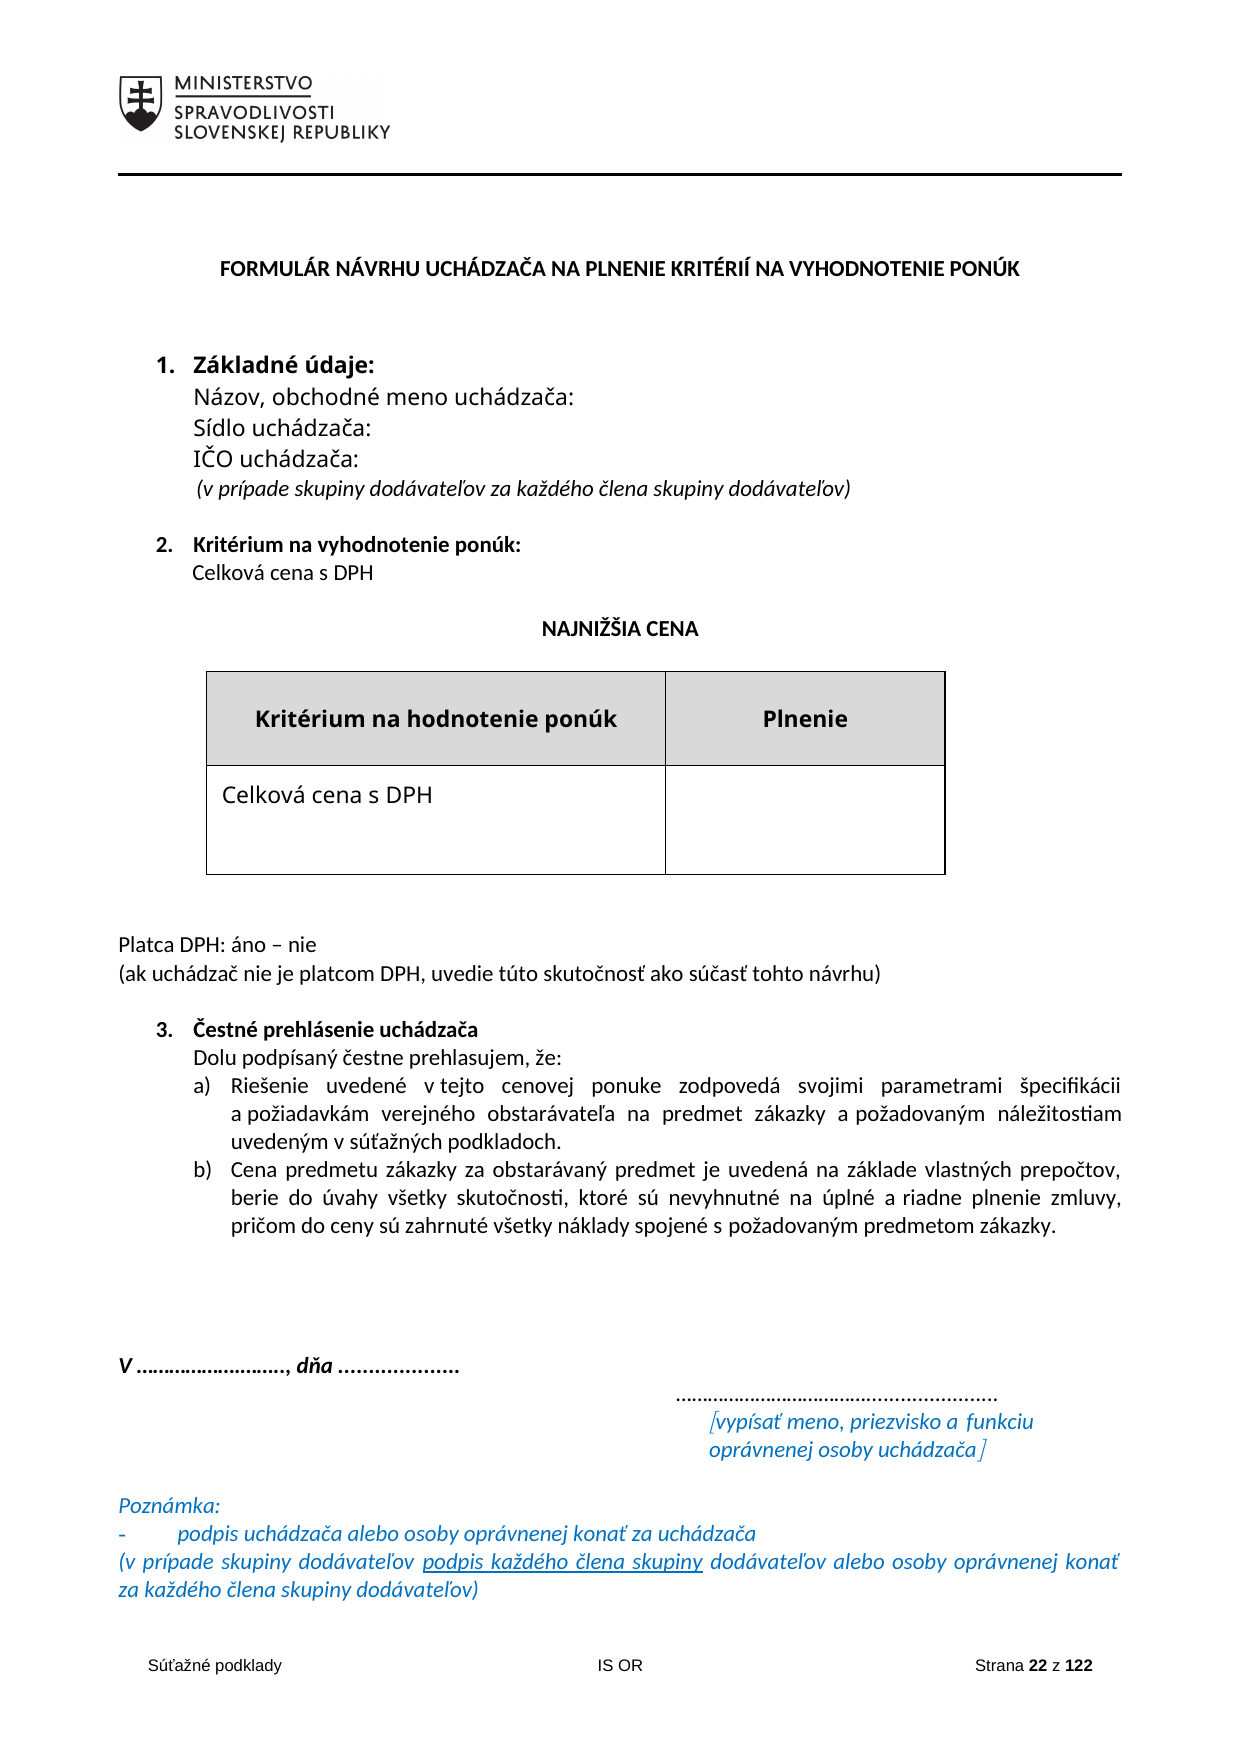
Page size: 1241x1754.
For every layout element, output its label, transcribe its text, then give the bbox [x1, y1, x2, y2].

list podpis uchádzača alebo osoby oprávnenej konať za uchádzača [118, 1519, 1122, 1547]
list Kritérium na vyhodnotenie ponúk: [156, 531, 1122, 558]
text Poznámka: [118, 1491, 1047, 1519]
text NAJNIŽŠIA CENA [118, 614, 1122, 643]
text Platca DPH: áno – nie [118, 931, 1122, 959]
table_header Plnenie [666, 672, 944, 765]
text (v prípade skupiny dodávateľov podpis každého člena skupiny dodávateľov alebo osoby oprávnenej konať za každého člena skupiny dodávateľov) [118, 1547, 1122, 1603]
text Celková cena s DPH [118, 558, 1122, 587]
table_cell Celková cena s DPH [207, 766, 665, 873]
picture [118, 73, 390, 144]
table_cell [666, 766, 944, 873]
subtitle FORMULÁR NÁVRHU UCHÁDZAČA NA PLNENIE KRITÉRIÍ NA VYHODNOTENIE PONÚK [118, 254, 1122, 282]
text vypísať meno, priezvisko a funkciu [118, 1407, 1122, 1435]
list Sídlo uchádzača: [193, 412, 1122, 443]
text oprávnenej osoby uchádzača [635, 1435, 1122, 1463]
text (ak uchádzač nie je platcom DPH, uvedie túto skutočnosť ako súčasť tohto návrhu) [118, 959, 1122, 987]
list IČO uchádzača: [193, 443, 1122, 474]
text (v prípade skupiny dodávateľov za každého člena skupiny dodávateľov) [118, 474, 1122, 502]
list Riešenie uvedené v tejto cenovej ponuke zodpovedá svojimi parametrami špecifikácii a požiadavkám verejného obstarávateľa na predmet zákazky a požadovaným náležitostiam uvedeným v súťažných podkladoch. [193, 1071, 1122, 1155]
table_header Kritérium na hodnotenie ponúk [207, 672, 665, 765]
list Názov, obchodné meno uchádzača: [193, 381, 1122, 412]
list Dolu podpísaný čestne prehlasujem, že: [193, 1043, 1122, 1071]
list Cena predmetu zákazky za obstarávaný predmet je uvedená na základe vlastných prepočtov, berie do úvahy všetky skutočnosti, ktoré sú nevyhnutné na úplné a riadne plnenie zmluvy, pričom do ceny sú zahrnuté všetky náklady spojené s požadovaným predmetom zákazky. [193, 1155, 1122, 1239]
list Čestné prehlásenie uchádzača [156, 1015, 1122, 1043]
text V ……………….…….., dňa .................... ………………………………....................... [118, 1351, 1122, 1407]
list Základné údaje: [156, 349, 1122, 381]
